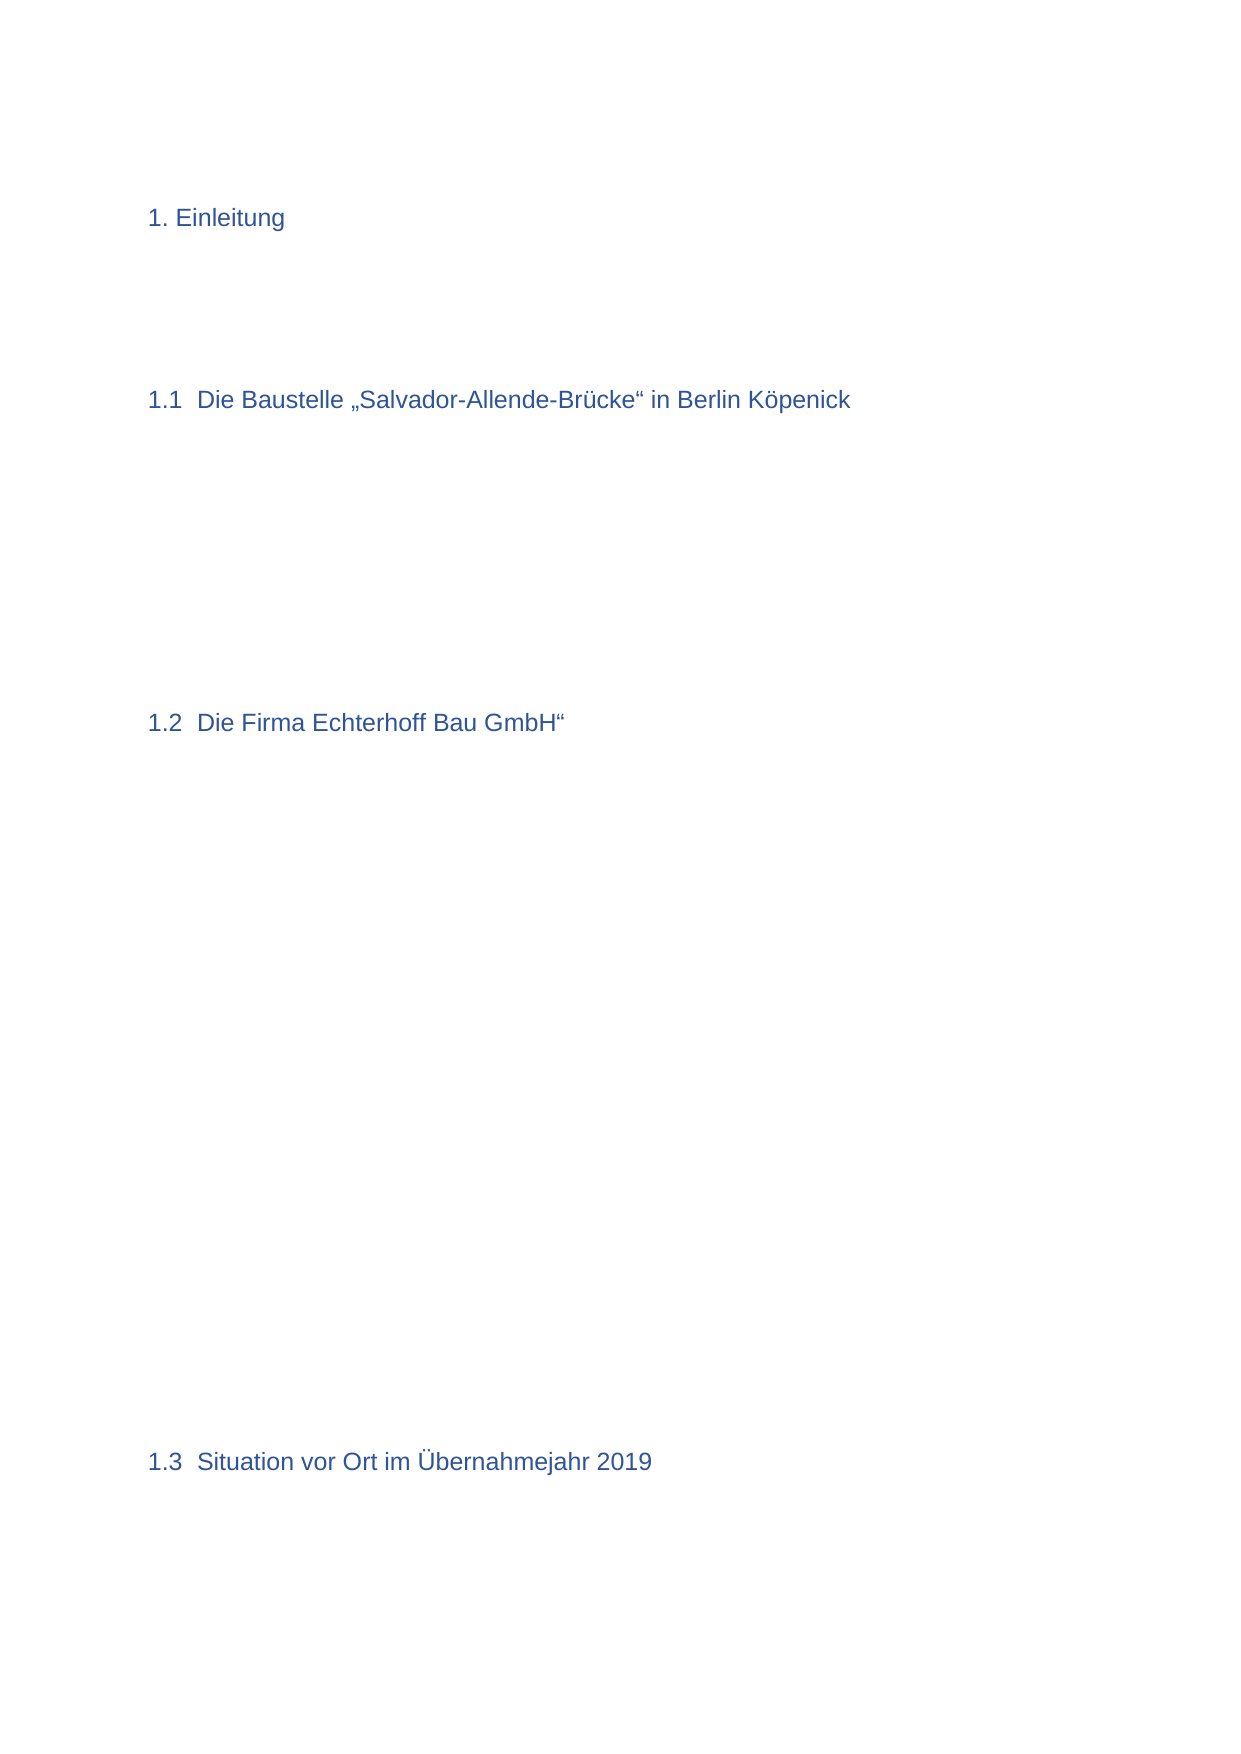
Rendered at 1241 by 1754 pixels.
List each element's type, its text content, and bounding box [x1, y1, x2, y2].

subtitle Situation vor Ort im Übernahmejahr 2019 [148, 1447, 1093, 1476]
subtitle 1. Einleitung [148, 203, 1093, 232]
subtitle Die Firma Echterhoff Bau GmbH“ [148, 708, 1093, 737]
subtitle Die Baustelle „Salvador-Allende-Brücke“ in Berlin Köpenick [148, 385, 1093, 414]
